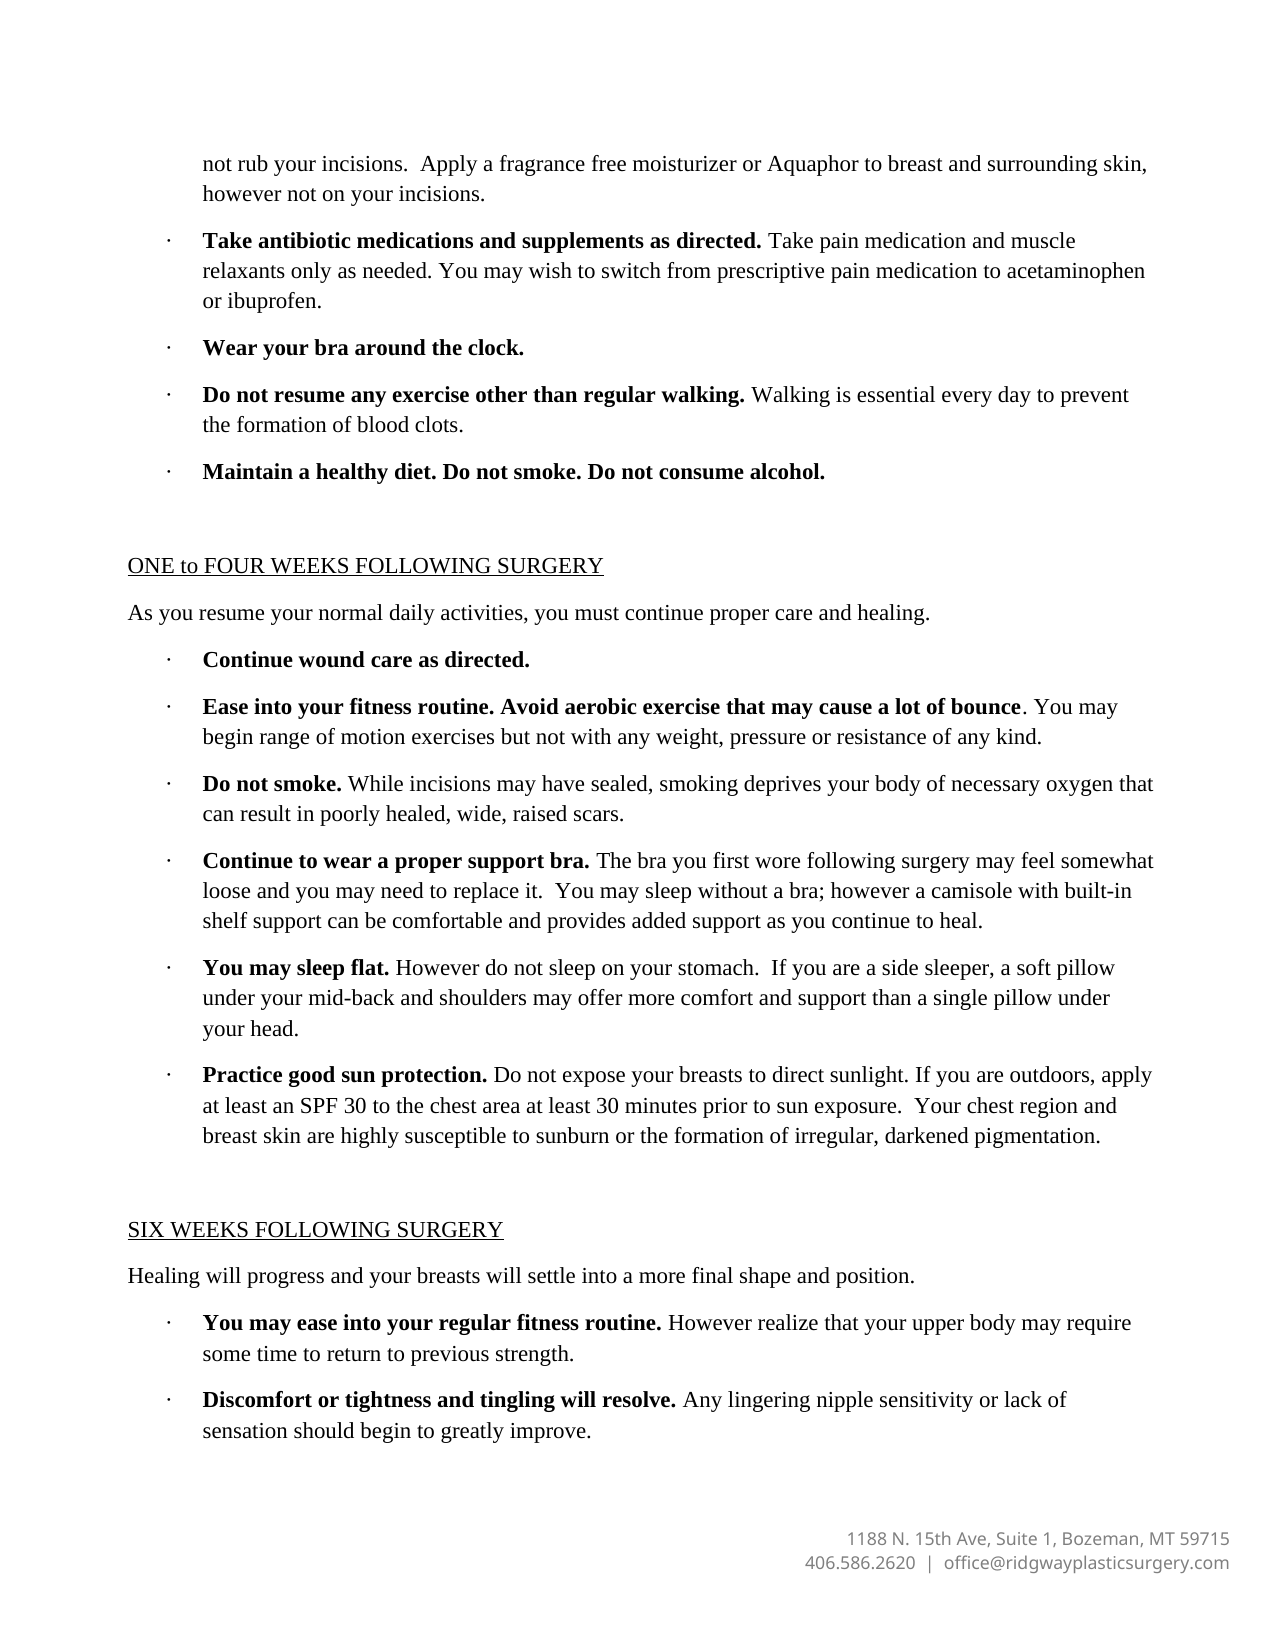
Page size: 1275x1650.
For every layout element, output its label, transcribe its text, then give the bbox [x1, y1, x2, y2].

text SIX WEEKS FOLLOWING SURGERY [127, 1216, 1155, 1242]
text · Discomfort or tightness and tingling will resolve. Any lingering nipple sensitivity or lack of sensation should begin to greatly improve. [165, 1386, 1155, 1443]
text · Continue wound care as directed. [165, 646, 1155, 672]
text · Maintain a healthy diet. Do not smoke. Do not consume alcohol. [165, 458, 1155, 485]
text ONE to FOUR WEEKS FOLLOWING SURGERY [127, 552, 1155, 578]
text · Ease into your fitness routine. Avoid aerobic exercise that may cause a lot of bounce. You may begin range of motion exercises but not with any weight, pressure or resistance of any kind. [165, 693, 1155, 749]
text · Wear your bra around the clock. [165, 334, 1155, 361]
text Healing will progress and your breasts will settle into a more final shape and position. [127, 1262, 1155, 1289]
text · Take antibiotic medications and supplements as directed. Take pain medication and muscle relaxants only as needed. You may wish to switch from prescriptive pain medication to acetaminophen or ibuprofen. [165, 227, 1155, 314]
text · Practice good sun protection. Do not expose your breasts to direct sunlight. If you are outdoors, apply at least an SPF 30 to the chest area at least 30 minutes prior to sun exposure. Your chest region and breast skin are highly susceptible to sunburn or the formation of irregular, darkened pigmentation. [165, 1061, 1155, 1148]
text · Do not smoke. While incisions may have sealed, smoking deprives your body of necessary oxygen that can result in poorly healed, wide, raised scars. [165, 770, 1155, 826]
text · Continue to wear a proper support bra. The bra you first wore following surgery may feel somewhat loose and you may need to replace it. You may sleep without a bra; however a camisole with built-in shelf support can be comfortable and provides added support as you continue to heal. [165, 847, 1155, 934]
text · Do not resume any exercise other than regular walking. Walking is essential every day to prevent the formation of blood clots. [165, 381, 1155, 438]
text As you resume your normal daily activities, you must continue proper care and healing. [127, 599, 1155, 625]
text · You may ease into your regular fitness routine. However realize that your upper body may require some time to return to previous strength. [165, 1309, 1155, 1366]
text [165, 150, 1155, 207]
text · You may sleep flat. However do not sleep on your stomach. If you are a side sleeper, a soft pillow under your mid-back and shoulders may offer more comfort and support than a single pillow under your head. [165, 954, 1155, 1041]
